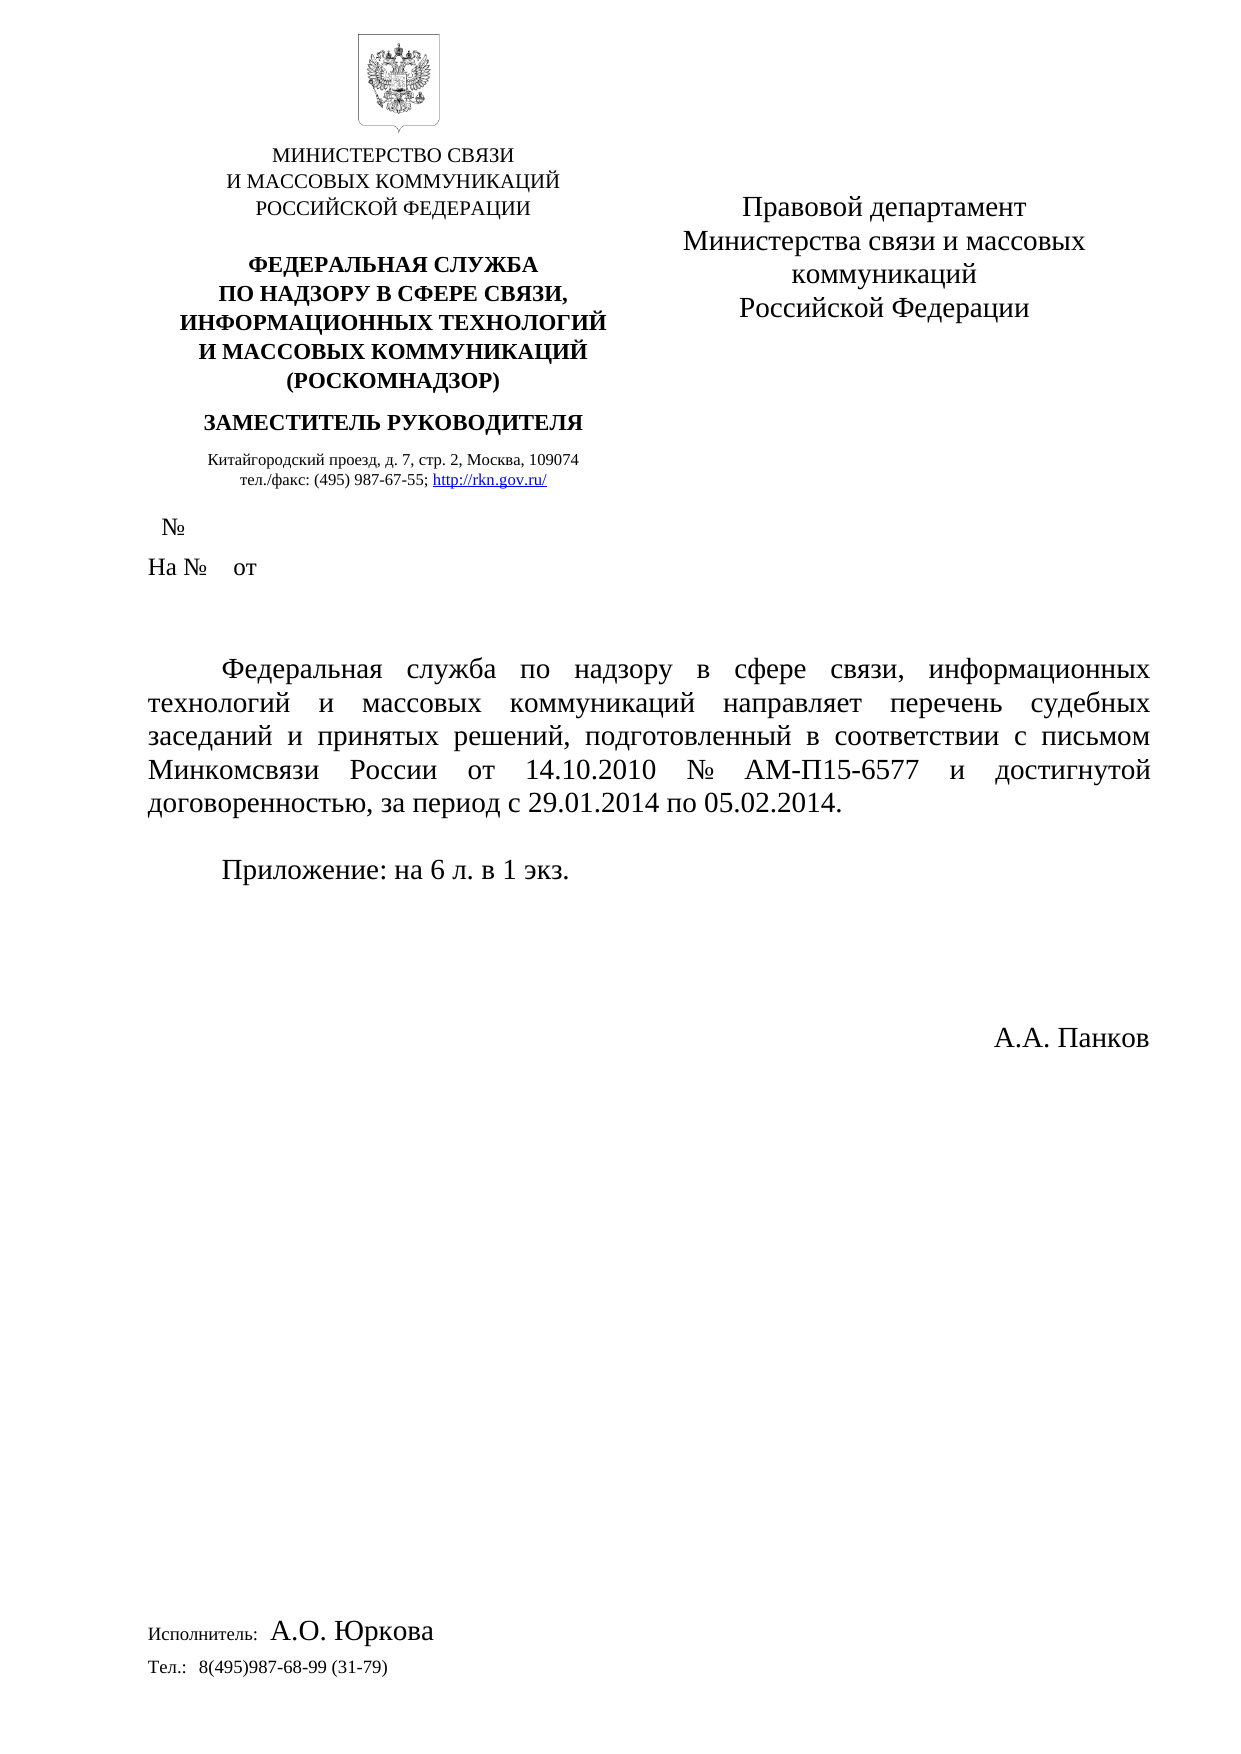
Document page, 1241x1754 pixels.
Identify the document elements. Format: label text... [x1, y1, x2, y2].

text А.А. Панков [148, 1020, 1152, 1054]
table_header Правовой департамент Министерства связи и массовых коммуникаций Российской Федерации [650, 122, 1118, 651]
text Приложение: на 6 л. в 1 экз. [148, 852, 1152, 886]
picture [357, 33, 440, 134]
table_header МИНИСТЕРСТВО СВЯЗИ И МАССОВЫХ КОММУНИКАЦИЙ РОССИЙСКОЙ ФЕДЕРАЦИИ ФЕДЕРАЛЬНАЯ СЛУЖБА ПО НАДЗОРУ В СФЕРЕ СВЯЗИ, ИНФОРМАЦИОННЫХ ТЕХНОЛОГИЙ И МАССОВЫХ КОММУНИКАЦИЙ (РОСКОМНАДЗОР) ЗАМЕСТИТЕЛЬ РУКОВОДИТЕЛЯ Китайгородский проезд, д. 7, стр. 2, Москва, 109074 тел./факс: (495) 987-67-55; http://rkn.gov.ru/ № На № от [136, 122, 650, 651]
text Федеральная служба по надзору в сфере связи, информационных технологий и массовых коммуникаций направляет перечень судебных заседаний и принятых решений, подготовленный в соответствии с письмом Минкомсвязи России от 14.10.2010 № АМ-П15-6577 и достигнутой договоренностью, за период с 29.01.2014 по 05.02.2014. [148, 651, 1152, 819]
